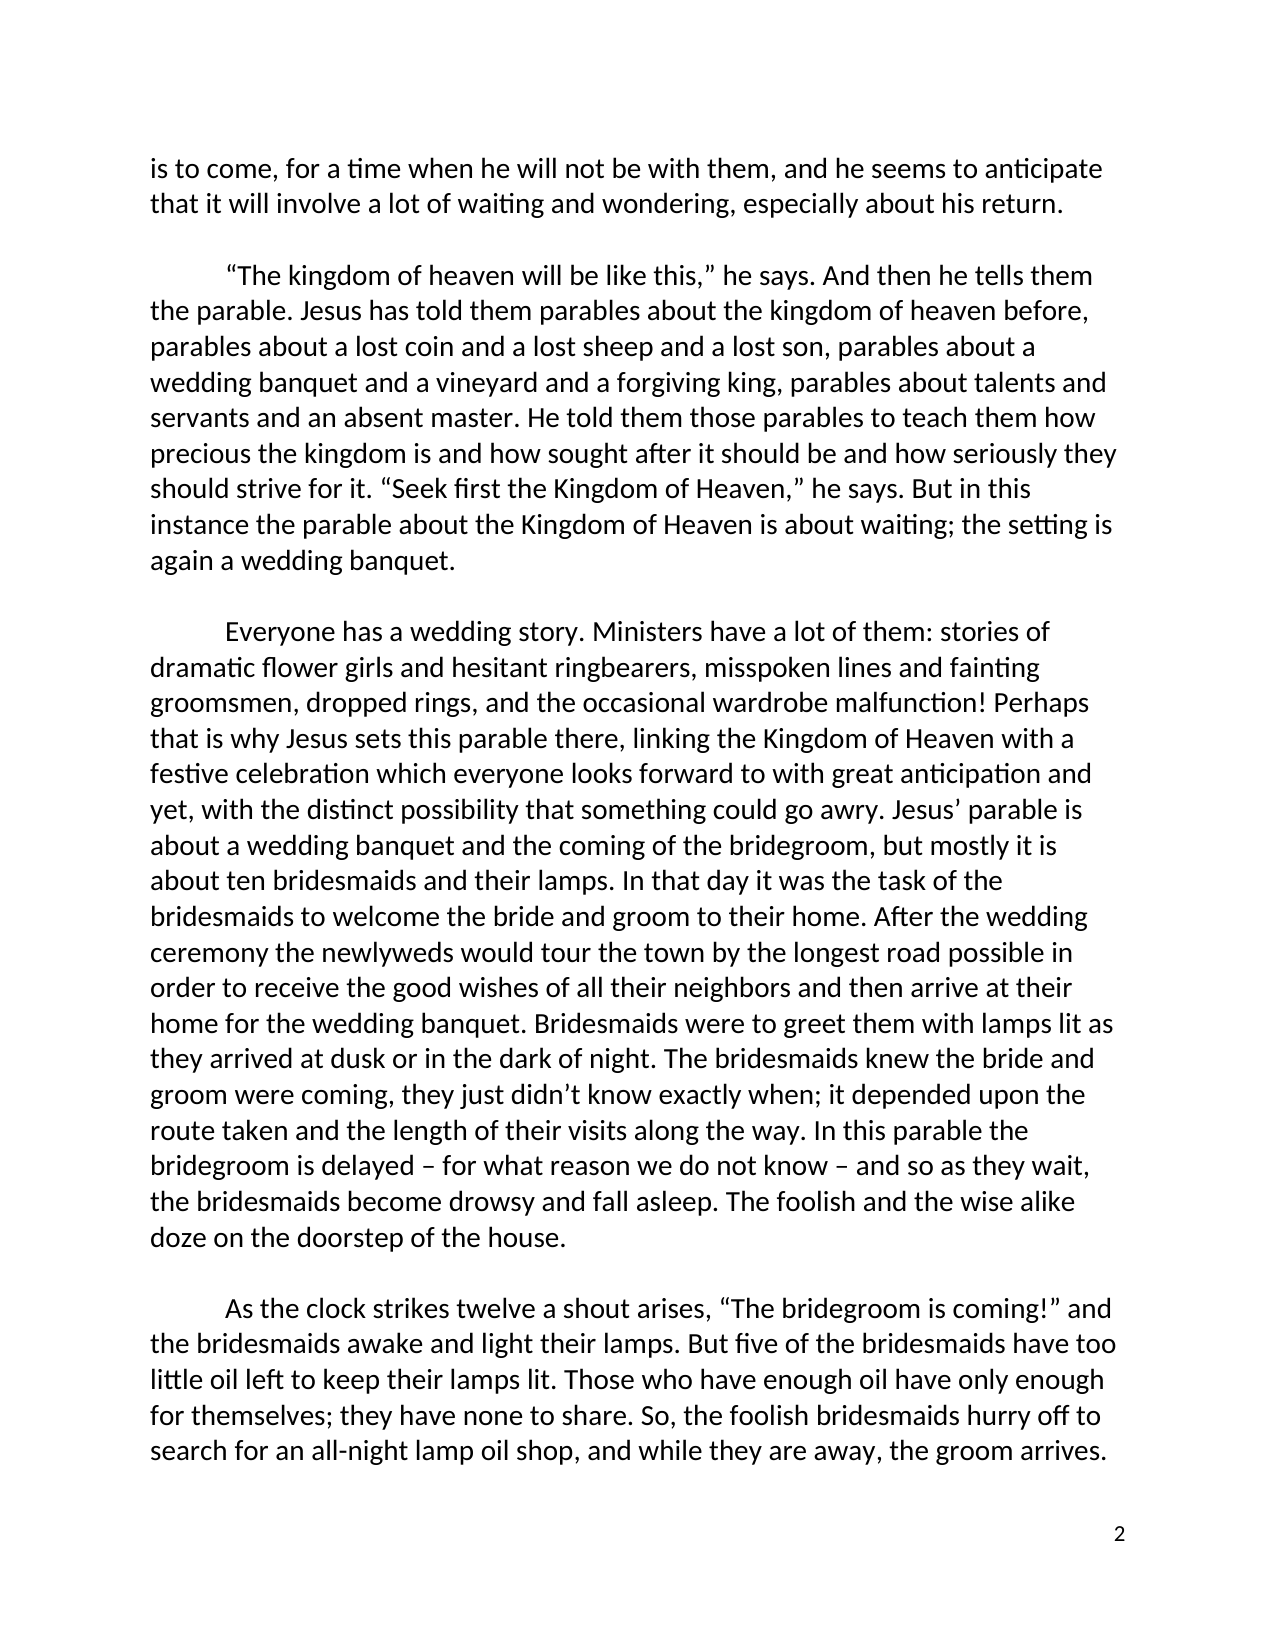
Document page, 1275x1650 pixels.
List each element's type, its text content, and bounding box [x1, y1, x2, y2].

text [150, 150, 1125, 221]
text Everyone has a wedding story. Ministers have a lot of them: stories of dramatic flower girls and hesitant ringbearers, misspoken lines and fainting groomsmen, dropped rings, and the occasional wardrobe malfunction! Perhaps that is why Jesus sets this parable there, linking the Kingdom of Heaven with a festive celebration which everyone looks forward to with great anticipation and yet, with the distinct possibility that something could go awry. Jesus’ parable is about a wedding banquet and the coming of the bridegroom, but mostly it is about ten bridesmaids and their lamps. In that day it was the task of the bridesmaids to welcome the bride and groom to their home. After the wedding ceremony the newlyweds would tour the town by the longest road possible in order to receive the good wishes of all their neighbors and then arrive at their home for the wedding banquet. Bridesmaids were to greet them with lamps lit as they arrived at dusk or in the dark of night. The bridesmaids knew the bride and groom were coming, they just didn’t know exactly when; it depended upon the route taken and the length of their visits along the way. In this parable the bridegroom is delayed – for what reason we do not know – and so as they wait, the bridesmaids become drowsy and fall asleep. The foolish and the wise alike doze on the doorstep of the house. [150, 613, 1125, 1254]
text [150, 1290, 1125, 1468]
text “The kingdom of heaven will be like this,” he says. And then he tells them the parable. Jesus has told them parables about the kingdom of heaven before, parables about a lost coin and a lost sheep and a lost son, parables about a wedding banquet and a vineyard and a forgiving king, parables about talents and servants and an absent master. He told them those parables to teach them how precious the kingdom is and how sought after it should be and how seriously they should strive for it. “Seek first the Kingdom of Heaven,” he says. But in this instance the parable about the Kingdom of Heaven is about waiting; the setting is again a wedding banquet. [150, 257, 1125, 577]
